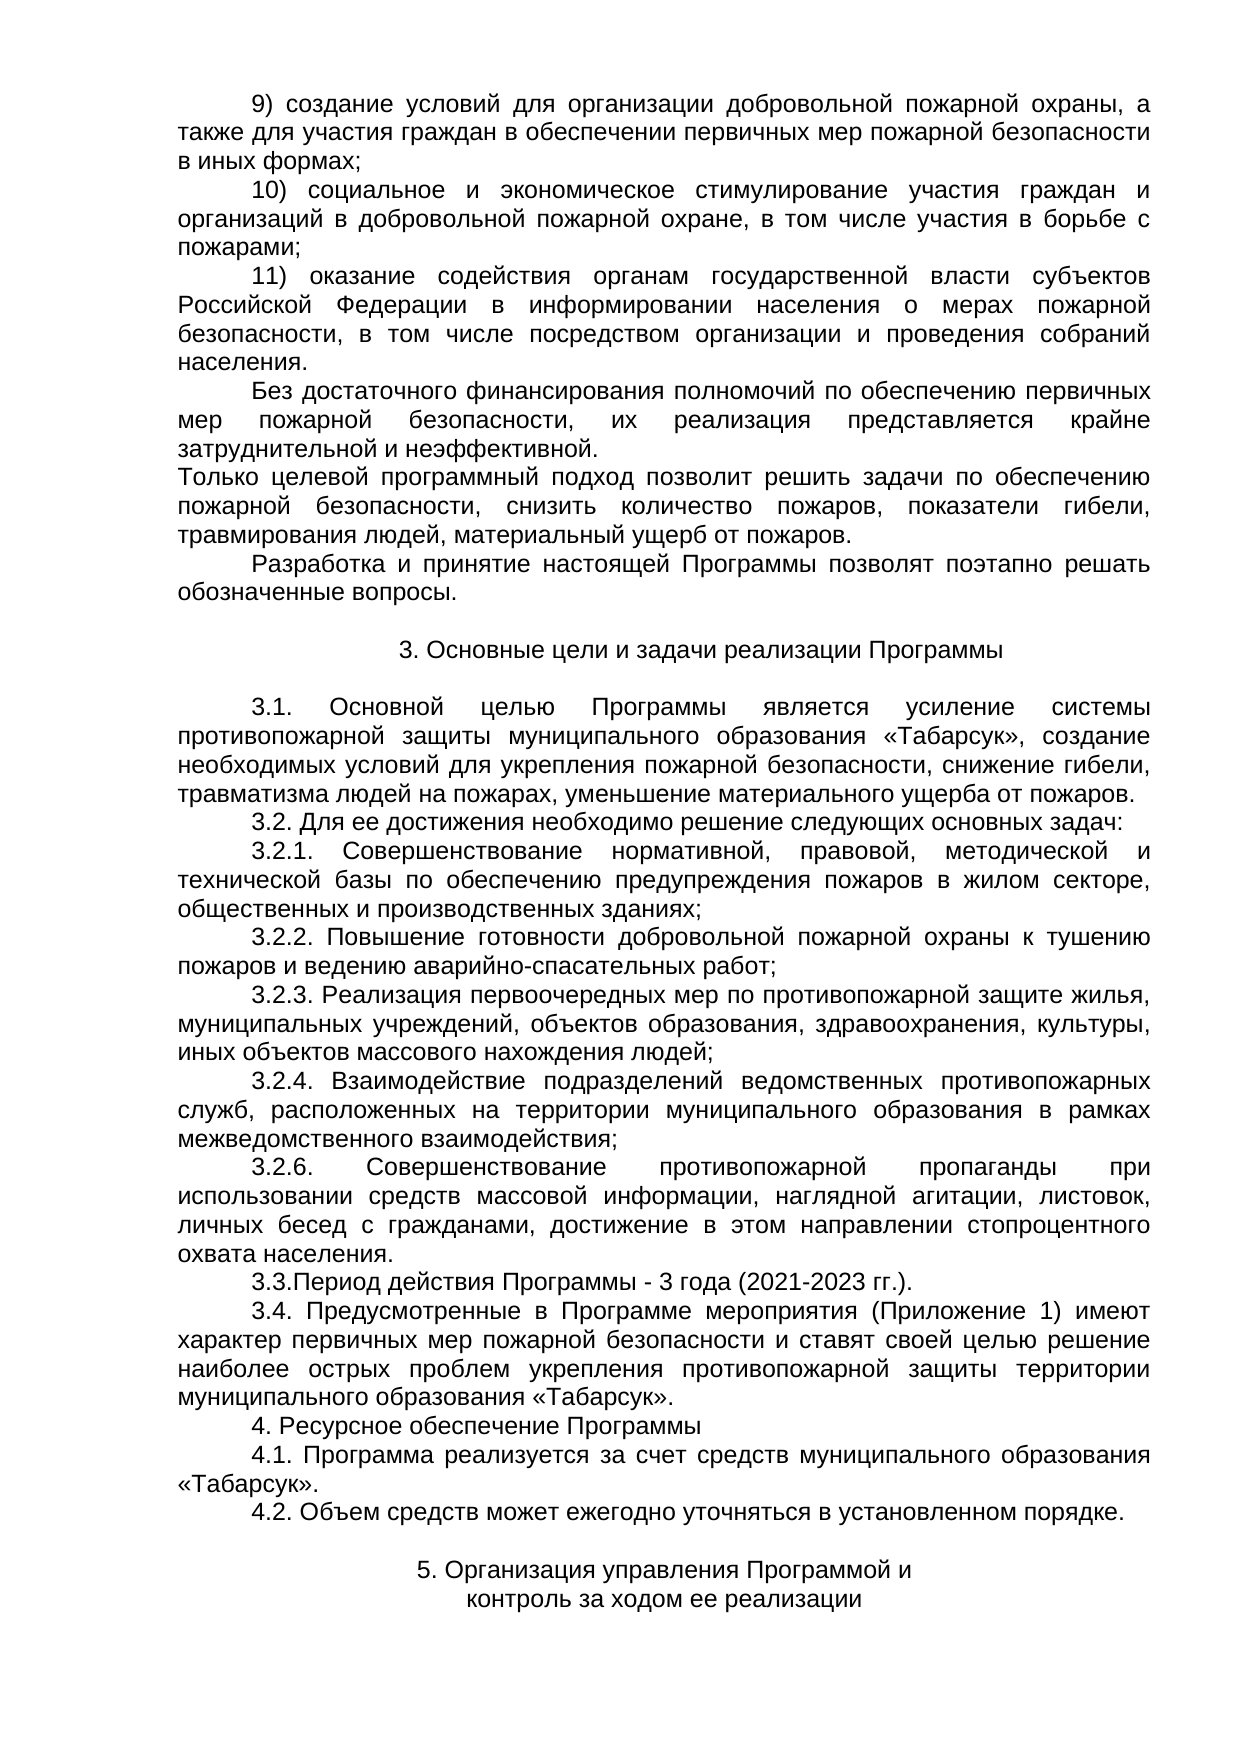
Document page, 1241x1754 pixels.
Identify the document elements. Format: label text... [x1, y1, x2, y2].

text Разработка и принятие настоящей Программы позволят поэтапно решать обозначенные вопросы. [177, 549, 1152, 606]
text 3.2.3. Реализация первоочередных мер по противопожарной защите жилья, муниципальных учреждений, объектов образования, здравоохранения, культуры, иных объектов массового нахождения людей; [177, 980, 1152, 1066]
text 3.2.6. Совершенствование противопожарной пропаганды при использовании средств массовой информации, наглядной агитации, листовок, личных бесед с гражданами, достижение в этом направлении стопроцентного охвата населения. [177, 1152, 1152, 1267]
text 3.3.Период действия Программы - 3 года (2021-2023 гг.). [177, 1267, 1152, 1296]
text 11) оказание содействия органам государственной власти субъектов Российской Федерации в информировании населения о мерах пожарной безопасности, в том числе посредством организации и проведения собраний населения. [177, 261, 1152, 376]
text 9) создание условий для организации добровольной пожарной охраны, а также для участия граждан в обеспечении первичных мер пожарной безопасности в иных формах; [177, 89, 1152, 175]
text 4.1. Программа реализуется за счет средств муниципального образования «Табарсук». [177, 1440, 1152, 1497]
text 3. Основные цели и задачи реализации Программы [177, 635, 1152, 664]
text 3.2.2. Повышение готовности добровольной пожарной охраны к тушению пожаров и ведению аварийно-спасательных работ; [177, 922, 1152, 980]
text 3.1. Основной целью Программы является усиление системы противопожарной защиты муниципального образования «Табарсук», создание необходимых условий для укрепления пожарной безопасности, снижение гибели, травматизма людей на пожарах, уменьшение материального ущерба от пожаров. [177, 692, 1152, 807]
text 3.2. Для ее достижения необходимо решение следующих основных задач: [177, 807, 1152, 836]
text 4. Ресурсное обеспечение Программы [177, 1411, 1152, 1440]
text 3.4. Предусмотренные в Программе мероприятия (Приложение 1) имеют характер первичных мер пожарной безопасности и ставят своей целью решение наиболее острых проблем укрепления противопожарной защиты территории муниципального образования «Табарсук». [177, 1296, 1152, 1411]
text 10) социальное и экономическое стимулирование участия граждан и организаций в добровольной пожарной охране, в том числе участия в борьбе с пожарами; [177, 175, 1152, 261]
text контроль за ходом ее реализации [177, 1584, 1152, 1612]
text 5. Организация управления Программой и [177, 1555, 1152, 1584]
text Без достаточного финансирования полномочий по обеспечению первичных мер пожарной безопасности, их реализация представляется крайне затруднительной и неэффективной. [177, 376, 1152, 462]
text Только целевой программный подход позволит решить задачи по обеспечению пожарной безопасности, снизить количество пожаров, показатели гибели, травмирования людей, материальный ущерб от пожаров. [177, 462, 1152, 549]
text 3.2.1. Совершенствование нормативной, правовой, методической и технической базы по обеспечению предупреждения пожаров в жилом секторе, общественных и производственных зданиях; [177, 836, 1152, 922]
text 4.2. Объем средств может ежегодно уточняться в установленном порядке. [177, 1497, 1152, 1526]
text 3.2.4. Взаимодействие подразделений ведомственных противопожарных служб, расположенных на территории муниципального образования в рамках межведомственного взаимодействия; [177, 1066, 1152, 1152]
